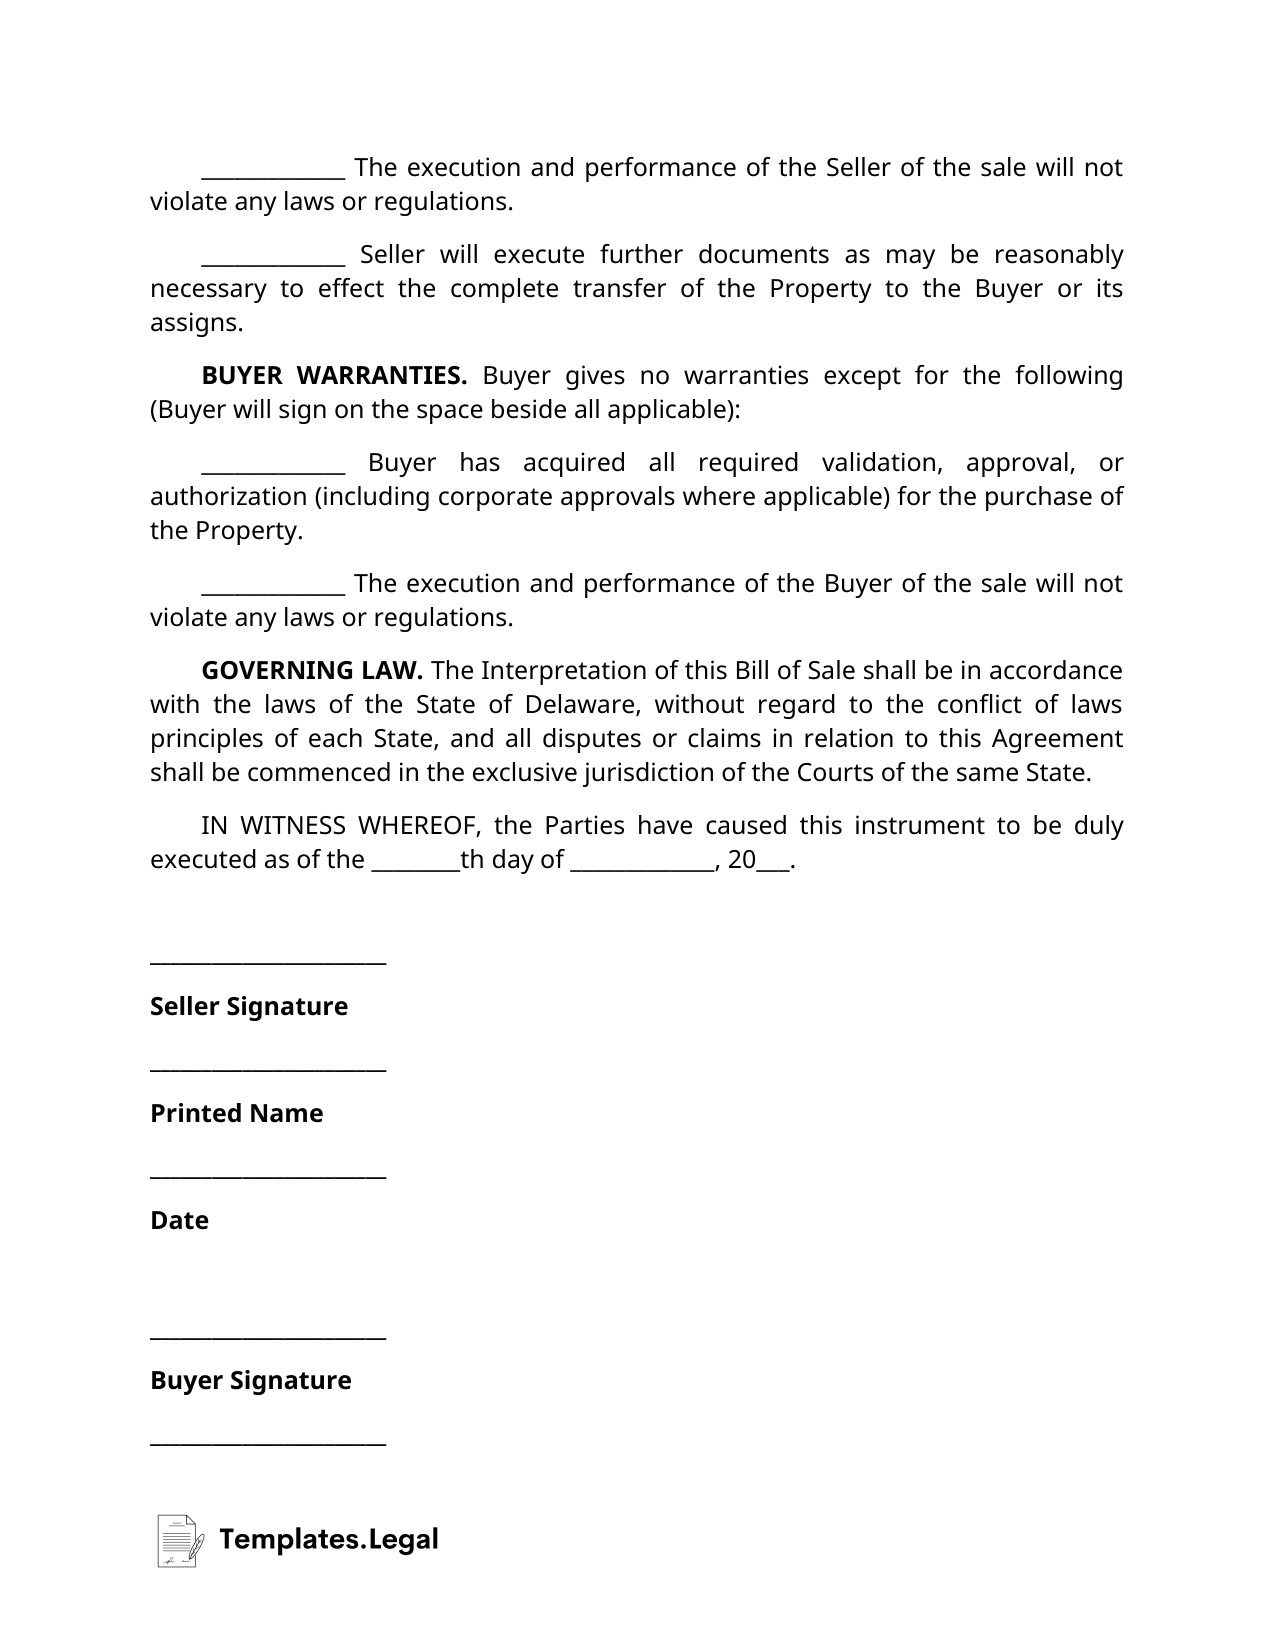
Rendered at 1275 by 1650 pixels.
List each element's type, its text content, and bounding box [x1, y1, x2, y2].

text BUYER WARRANTIES. Buyer gives no warranties except for the following (Buyer will sign on the space beside all applicable): [150, 358, 1125, 426]
text Buyer Signature [150, 1363, 1125, 1397]
text _____________ The execution and performance of the Seller of the sale will not violate any laws or regulations. [150, 150, 1125, 218]
text _______________________ [150, 935, 1125, 969]
text _____________ The execution and performance of the Buyer of the sale will not violate any laws or regulations. [150, 566, 1125, 634]
text _______________________ [150, 1416, 1125, 1450]
text Seller Signature [150, 988, 1125, 1023]
text _______________________ [150, 1309, 1125, 1343]
text _____________ Seller will execute further documents as may be reasonably necessary to effect the complete transfer of the Property to the Buyer or its assigns. [150, 237, 1125, 339]
text Printed Name [150, 1095, 1125, 1129]
text _____________ Buyer has acquired all required validation, approval, or authorization (including corporate approvals where applicable) for the purchase of the Property. [150, 445, 1125, 547]
picture [150, 1507, 445, 1575]
text IN WITNESS WHEREOF, the Parties have caused this instrument to be duly executed as of the ________th day of _____________, 20___. [150, 807, 1125, 876]
text _______________________ [150, 1042, 1125, 1076]
text Date [150, 1202, 1125, 1236]
text _______________________ [150, 1149, 1125, 1183]
text GOVERNING LAW. The Interpretation of this Bill of Sale shall be in accordance with the laws of the State of Delaware, without regard to the conflict of laws principles of each State, and all disputes or claims in relation to this Agreement shall be commenced in the exclusive jurisdiction of the Courts of the same State. [150, 652, 1125, 789]
